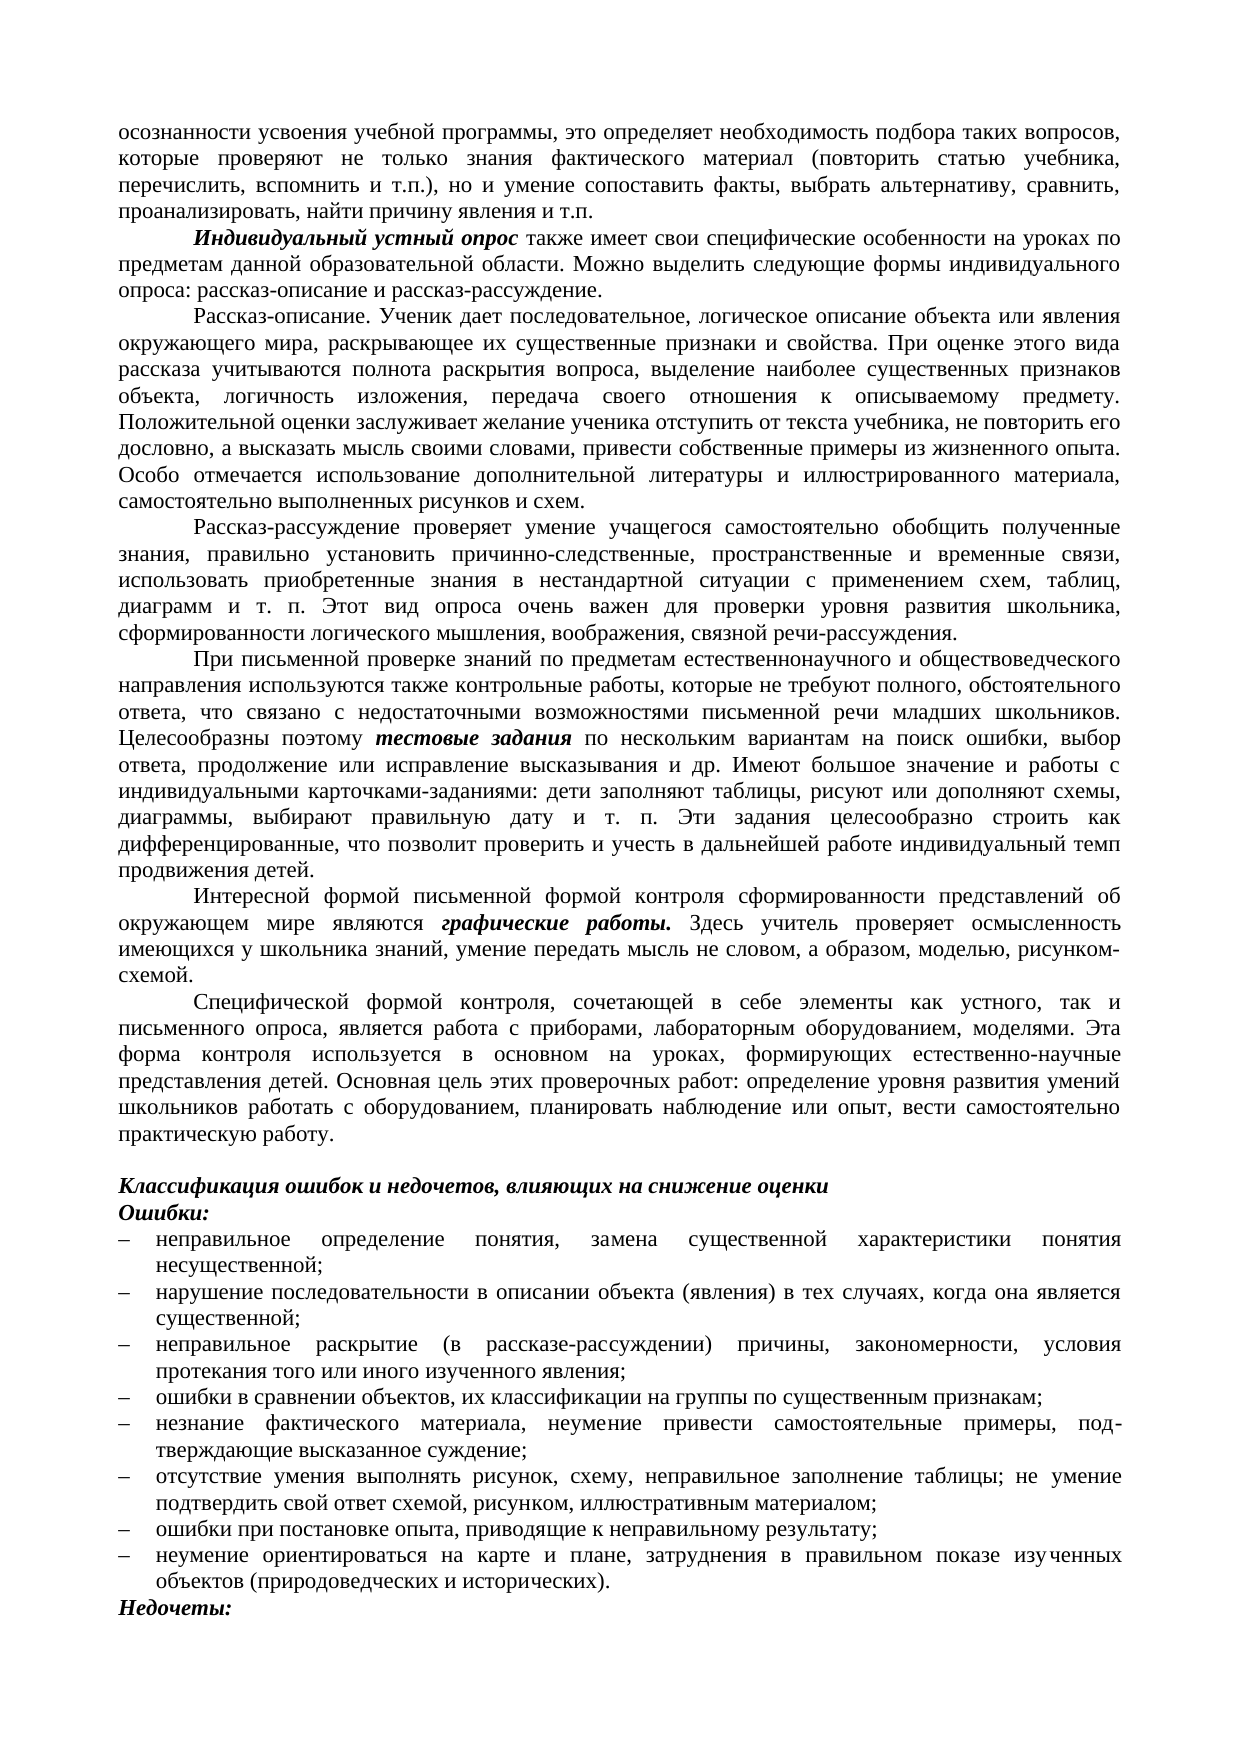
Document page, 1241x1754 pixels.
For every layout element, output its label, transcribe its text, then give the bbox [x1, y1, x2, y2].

text Классификация ошибок и недочетов, влияющих на снижение оценки [118, 1172, 1122, 1199]
list ошибки в сравнении объектов, их классификации на группы по существенным признакам; [118, 1383, 1122, 1409]
list неправильное раскрытие (в рассказе-рассуждении) причины, закономерности, условия протекания того или иного изученного явления; [118, 1330, 1122, 1383]
text Недочеты: [118, 1594, 1122, 1620]
list незнание фактического материала, неумение привести самостоятельные примеры, подтверждающие высказанное суждение; [118, 1409, 1122, 1462]
list неправильное определение понятия, замена существенной характеристики понятия несущественной; [118, 1225, 1122, 1278]
text При письменной проверке знаний по предметам естественнонаучного и обществоведческого направления используются также контрольные работы, которые не требуют полного, обстоятельного ответа, что связано с недостаточными возможностями письменной речи младших школьников. Целесообразны поэтому тестовые задания по нескольким вариантам на поиск ошибки, выбор ответа, продолжение или исправление высказывания и др. Имеют большое значение и работы с индивидуальными карточками-заданиями: дети заполняют таблицы, рисуют или дополняют схемы, диаграммы, выбирают правильную дату и т. п. Эти задания целесообразно строить как дифференцированные, что позволит проверить и учесть в дальнейшей работе индивидуальный темп продвижения детей. [118, 645, 1122, 882]
list нарушение последовательности в описании объекта (явления) в тех случаях, когда она является существенной; [118, 1278, 1122, 1330]
text Рассказ-описание. Ученик дает последовательное, логическое описание объекта или явления окружающего мира, раскрывающее их существенные признаки и свойства. При оценке этого вида рассказа учитываются полнота раскрытия вопроса, выделение наиболее существенных признаков объекта, логичность изложения, передача своего отношения к описываемому предмету. Положительной оценки заслуживает желание ученика отступить от текста учебника, не повторить его дословно, а высказать мысль своими словами, привести собственные примеры из жизненного опыта. Особо отмечается использование дополнительной литературы и иллюстрированного материала, самостоятельно выполненных рисунков и схем. [118, 303, 1122, 513]
text Рассказ-рассуждение проверяет умение учащегося самостоятельно обобщить полученные знания, правильно установить причинно-следственные, пространственные и временные связи, использовать приобретенные знания в нестандартной ситуации с применением схем, таблиц, диаграмм и т. п. Этот вид опроса очень важен для проверки уровня развития школьника, сформированности логического мышления, воображения, связной речи-рассуждения. [118, 513, 1122, 645]
list неумение ориентироваться на карте и плане, затруднения в правильном показе изученных объектов (природоведческих и исторических). [118, 1541, 1122, 1594]
text Интересной формой письменной формой контроля сформированности представлений об окружающем мире являются графические работы. Здесь учитель проверяет осмысленность имеющихся у школьника знаний, умение передать мысль не словом, а образом, моделью, рисунком-схемой. [118, 882, 1122, 988]
list ошибки при постановке опыта, приводящие к неправильному результату; [118, 1515, 1122, 1541]
list отсутствие умения выполнять рисунок, схему, неправильное заполнение таблицы; не умение подтвердить свой ответ схемой, рисунком, иллюстративным материалом; [118, 1462, 1122, 1515]
text Индивидуальный устный опрос также имеет свои специфические особенности на уроках по предметам данной образовательной области. Можно выделить следующие формы индивидуального опроса: рассказ-описание и рассказ-рассуждение. [118, 223, 1122, 303]
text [118, 118, 1122, 223]
text Специфической формой контроля, сочетающей в себе элементы как устного, так и письменного опроса, является работа с приборами, лабораторным оборудованием, моделями. Эта форма контроля используется в основном на уроках, формирующих естественно-научные представления детей. Основная цель этих проверочных работ: определение уровня развития умений школьников работать с оборудованием, планировать наблюдение или опыт, вести самостоятельно практическую работу. [118, 988, 1122, 1146]
text Ошибки: [118, 1199, 1122, 1225]
